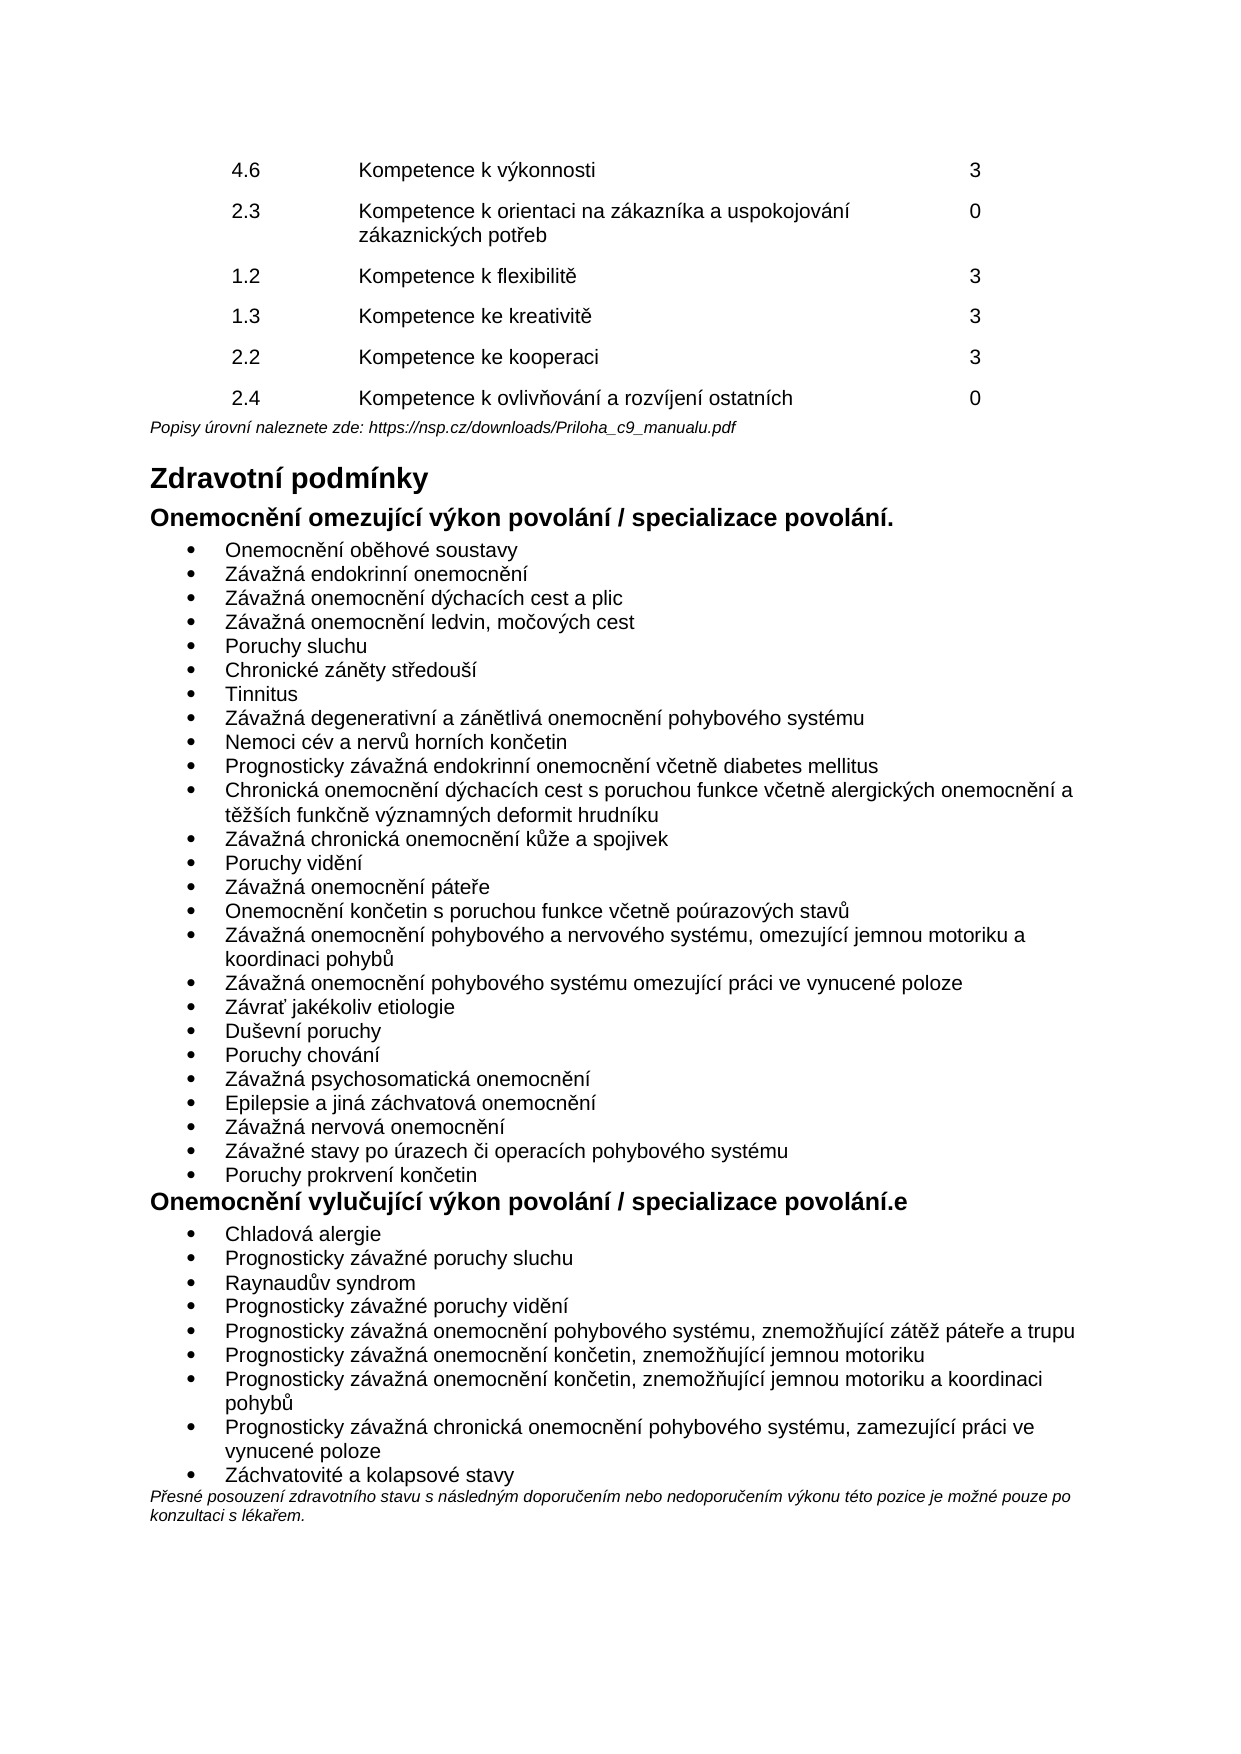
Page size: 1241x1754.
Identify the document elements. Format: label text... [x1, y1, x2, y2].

table_cell 1.3 [142, 296, 350, 336]
table_cell 3 [871, 255, 1079, 296]
list Prognosticky závažné poruchy vidění [187, 1294, 1090, 1318]
list Prognosticky závažná onemocnění pohybového systému, znemožňující zátěž páteře a trupu [187, 1318, 1090, 1342]
list Duševní poruchy [187, 1019, 1090, 1043]
table_cell Kompetence k flexibilitě [350, 255, 871, 296]
list Závažná psychosomatická onemocnění [187, 1067, 1090, 1091]
table_cell Kompetence k orientaci na zákazníka a uspokojování zákaznických potřeb [350, 191, 871, 255]
list Závažné stavy po úrazech či operacích pohybového systému [187, 1139, 1090, 1163]
table_cell Kompetence k ovlivňování a rozvíjení ostatních [350, 377, 871, 418]
list Poruchy vidění [187, 850, 1090, 874]
list Chronické záněty středouší [187, 658, 1090, 682]
subtitle Onemocnění omezující výkon povolání / specializace povolání. [150, 503, 1090, 531]
list Prognosticky závažná endokrinní onemocnění včetně diabetes mellitus [187, 754, 1090, 778]
list Nemoci cév a nervů horních končetin [187, 730, 1090, 754]
list Záchvatovité a kolapsové stavy [187, 1463, 1090, 1487]
list Chladová alergie [187, 1222, 1090, 1246]
list Poruchy prokrvení končetin [187, 1163, 1090, 1187]
list Závažná chronická onemocnění kůže a spojivek [187, 826, 1090, 850]
table_cell 0 [871, 191, 1079, 255]
text Přesné posouzení zdravotního stavu s následným doporučením nebo nedoporučením výkonu této pozice je možné pouze po konzultaci s lékařem. [150, 1487, 1090, 1525]
list Prognosticky závažná chronická onemocnění pohybového systému, zamezující práci ve vynucené poloze [187, 1414, 1090, 1463]
table_cell Kompetence ke kooperaci [350, 336, 871, 377]
list Onemocnění oběhové soustavy [187, 538, 1090, 562]
list Závažná endokrinní onemocnění [187, 562, 1090, 586]
list Poruchy chování [187, 1043, 1090, 1067]
table_cell 1.2 [142, 255, 350, 296]
table_cell 2.2 [142, 336, 350, 377]
list Prognosticky závažné poruchy sluchu [187, 1246, 1090, 1270]
table_cell Kompetence ke kreativitě [350, 296, 871, 336]
table_cell 2.4 [142, 377, 350, 418]
list Závažná onemocnění ledvin, močových cest [187, 610, 1090, 634]
table_cell 3 [871, 150, 1079, 191]
table_cell 0 [871, 377, 1079, 418]
table_cell 3 [871, 336, 1079, 377]
text Popisy úrovní naleznete zde: https://nsp.cz/downloads/Priloha_c9_manualu.pdf [150, 418, 1090, 437]
list Závrať jakékoliv etiologie [187, 995, 1090, 1019]
list Závažná onemocnění páteře [187, 874, 1090, 898]
list Prognosticky závažná onemocnění končetin, znemožňující jemnou motoriku [187, 1342, 1090, 1367]
list Tinnitus [187, 682, 1090, 706]
list Závažná onemocnění dýchacích cest a plic [187, 586, 1090, 610]
list Závažná degenerativní a zánětlivá onemocnění pohybového systému [187, 706, 1090, 730]
list Poruchy sluchu [187, 634, 1090, 658]
list Závažná onemocnění pohybového systému omezující práci ve vynucené poloze [187, 971, 1090, 995]
list Závažná onemocnění pohybového a nervového systému, omezující jemnou motoriku a koordinaci pohybů [187, 923, 1090, 971]
list Epilepsie a jiná záchvatová onemocnění [187, 1091, 1090, 1115]
table_cell 3 [871, 296, 1079, 336]
table_cell Kompetence k výkonnosti [350, 150, 871, 191]
table_cell 2.3 [142, 191, 350, 255]
list Prognosticky závažná onemocnění končetin, znemožňující jemnou motoriku a koordinaci pohybů [187, 1367, 1090, 1414]
list Raynaudův syndrom [187, 1270, 1090, 1294]
list Onemocnění končetin s poruchou funkce včetně poúrazových stavů [187, 898, 1090, 923]
subtitle Zdravotní podmínky [150, 461, 1090, 494]
subtitle Onemocnění vylučující výkon povolání / specializace povolání.e [150, 1187, 1090, 1216]
list Závažná nervová onemocnění [187, 1115, 1090, 1139]
list Chronická onemocnění dýchacích cest s poruchou funkce včetně alergických onemocnění a těžších funkčně významných deformit hrudníku [187, 778, 1090, 826]
table_cell 4.6 [142, 150, 350, 191]
